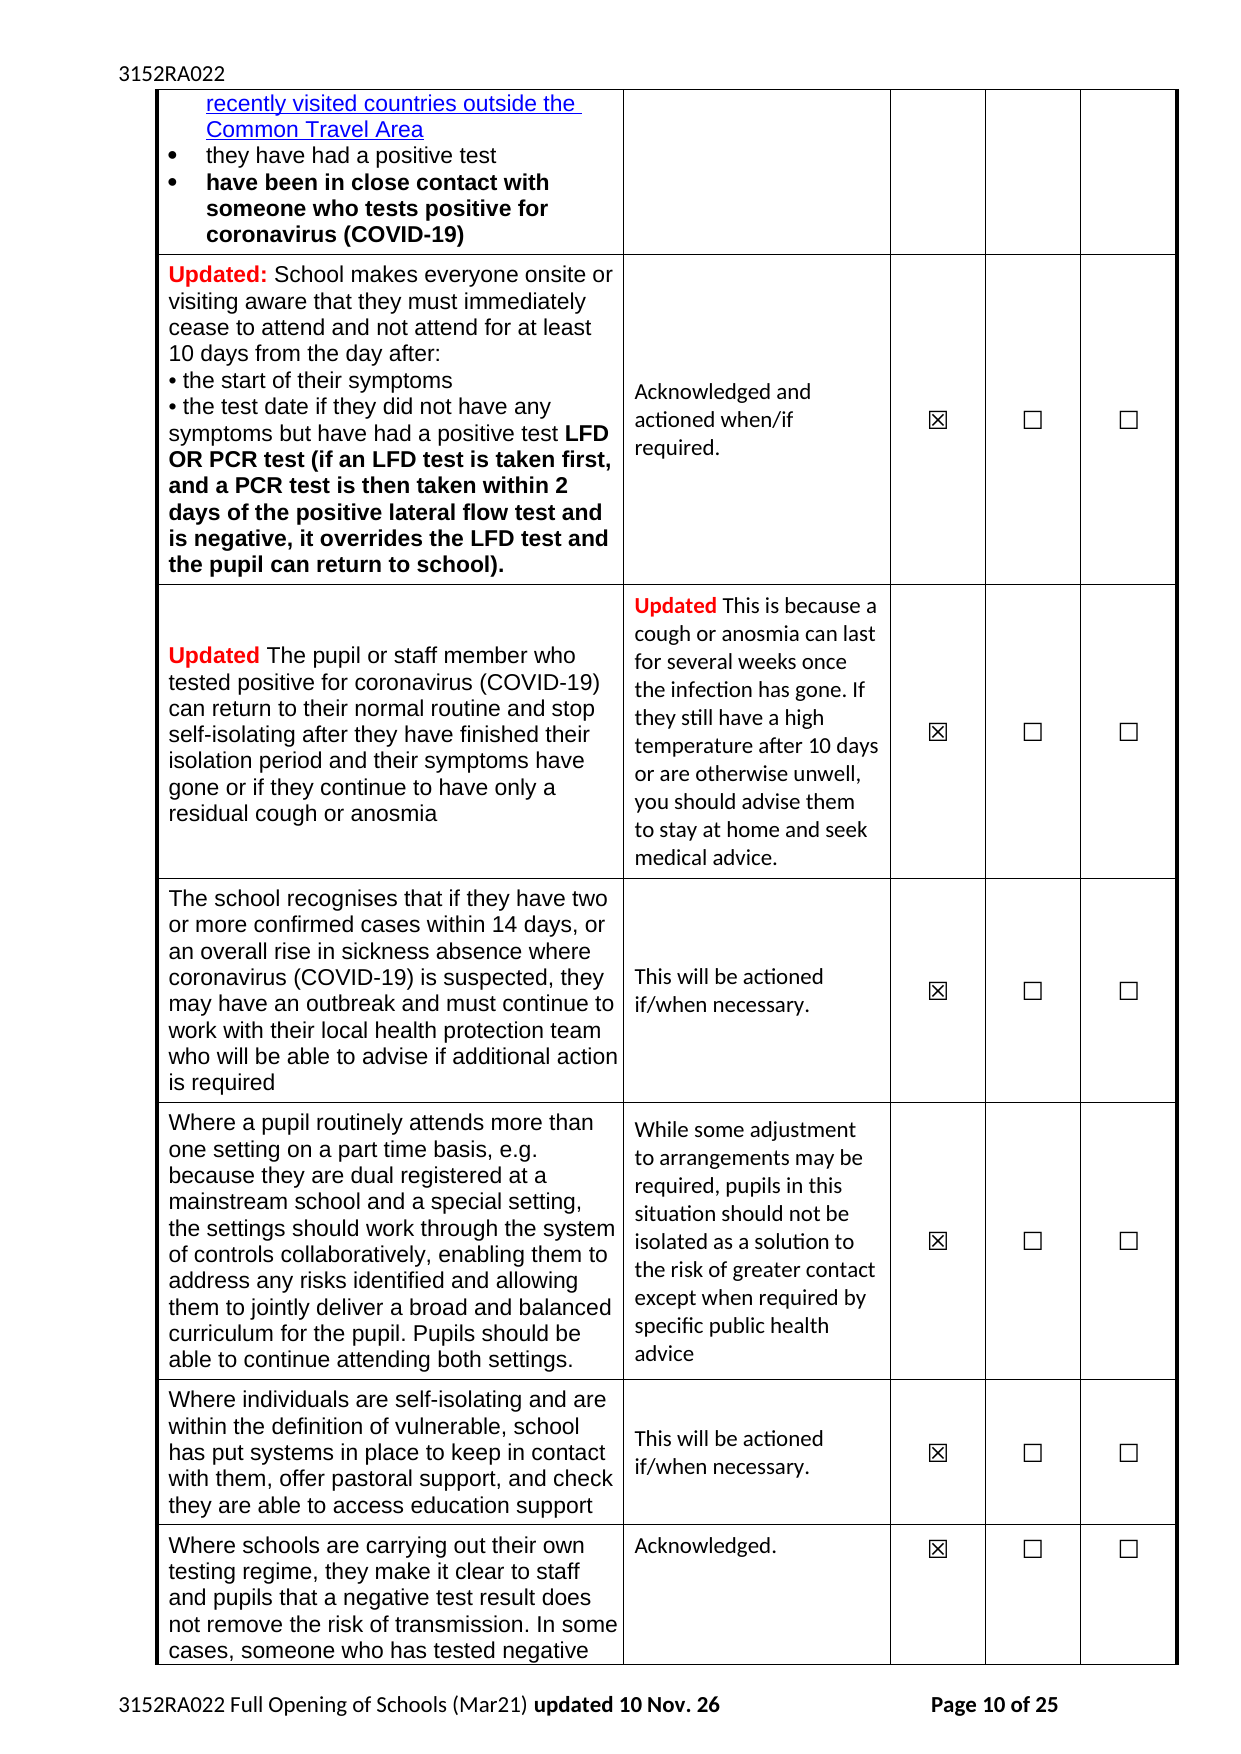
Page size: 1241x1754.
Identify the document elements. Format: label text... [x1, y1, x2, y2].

table_cell Updated: School makes everyone onsite or visiting aware that they must immediately cease to attend and not attend for at least 10 days from the day after: • the start of their symptoms • the test date if they did not have any symptoms but have had a positive test LFD OR PCR test (if an LFD test is taken first, and a PCR test is then taken within 2 days of the positive lateral flow test and is negative, it overrides the LFD test and the pupil can return to school). [159, 255, 623, 584]
table_cell Acknowledged. [624, 1525, 890, 1663]
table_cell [159, 90, 623, 254]
table_cell Where individuals are self-isolating and are within the definition of vulnerable, school has put systems in place to keep in contact with them, offer pastoral support, and check they are able to access education support [159, 1380, 623, 1524]
table_cell While some adjustment to arrangements may be required, pupils in this situation should not be isolated as a solution to the risk of greater contact except when required by specific public health advice [624, 1103, 890, 1379]
table_cell The school recognises that if they have two or more confirmed cases within 14 days, or an overall rise in sickness absence where coronavirus (COVID-19) is suspected, they may have an outbreak and must continue to work with their local health protection team who will be able to advise if additional action is required [159, 879, 623, 1102]
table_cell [159, 1525, 623, 1663]
table_cell Updated This is because a cough or anosmia can last for several weeks once the infection has gone. If they still have a high temperature after 10 days or are otherwise unwell, you should advise them to stay at home and seek medical advice. [624, 585, 890, 878]
table_cell This will be actioned if/when necessary. [624, 879, 890, 1102]
table_cell This will be actioned if/when necessary. [624, 1380, 890, 1524]
table_cell Where a pupil routinely attends more than one setting on a part time basis, e.g. because they are dual registered at a mainstream school and a special setting, the settings should work through the system of controls collaboratively, enabling them to address any risks identified and allowing them to jointly deliver a broad and balanced curriculum for the pupil. Pupils should be able to continue attending both settings. [159, 1103, 623, 1379]
table_cell Acknowledged and actioned when/if required. [624, 255, 890, 584]
table_cell Updated The pupil or staff member who tested positive for coronavirus (COVID-19) can return to their normal routine and stop self-isolating after they have finished their isolation period and their symptoms have gone or if they continue to have only a residual cough or anosmia [159, 585, 623, 878]
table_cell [624, 90, 890, 254]
